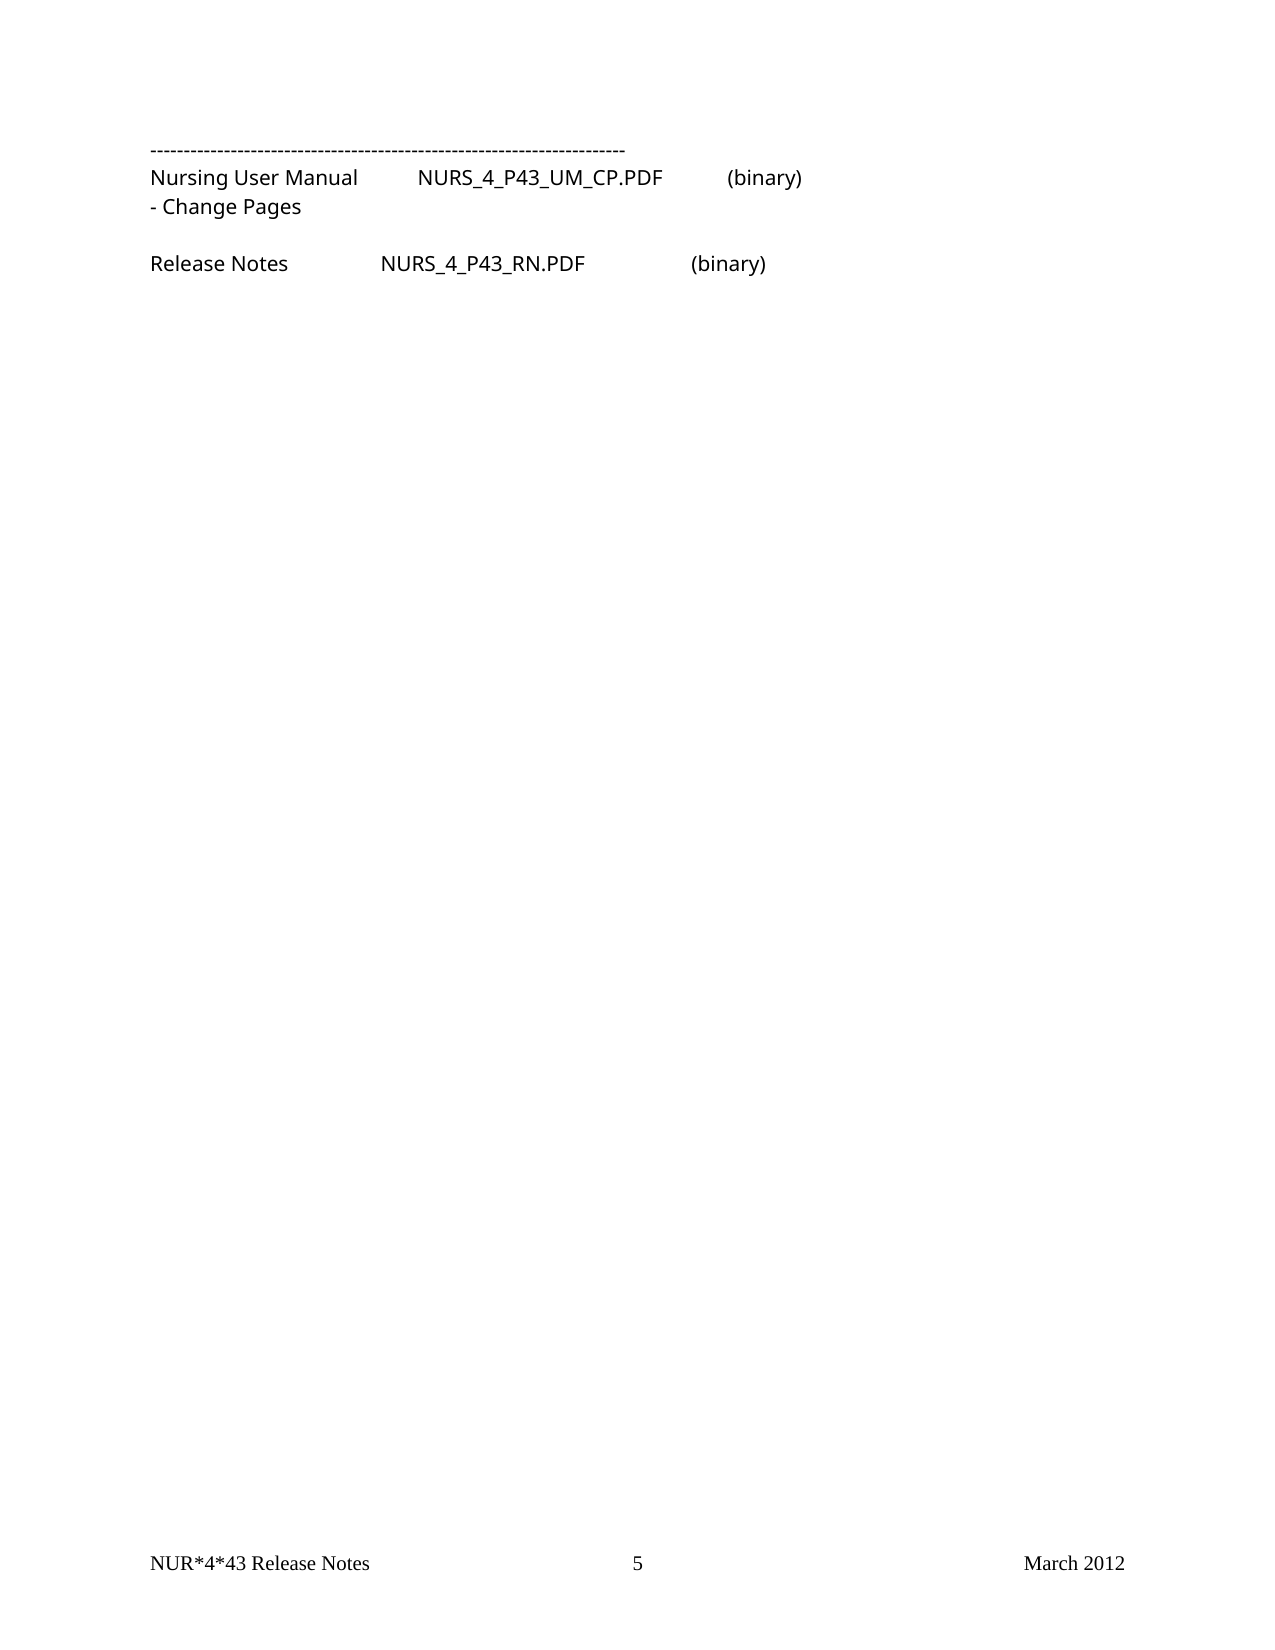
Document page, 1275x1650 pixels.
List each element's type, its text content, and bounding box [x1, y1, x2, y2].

text ----------------------------------------------------------------------- [150, 135, 1125, 163]
text Nursing User Manual NURS_4_P43_UM_CP.PDF (binary) [150, 163, 1125, 192]
text - Change Pages [150, 192, 1125, 220]
text Release Notes NURS_4_P43_RN.PDF (binary) [150, 249, 1125, 277]
